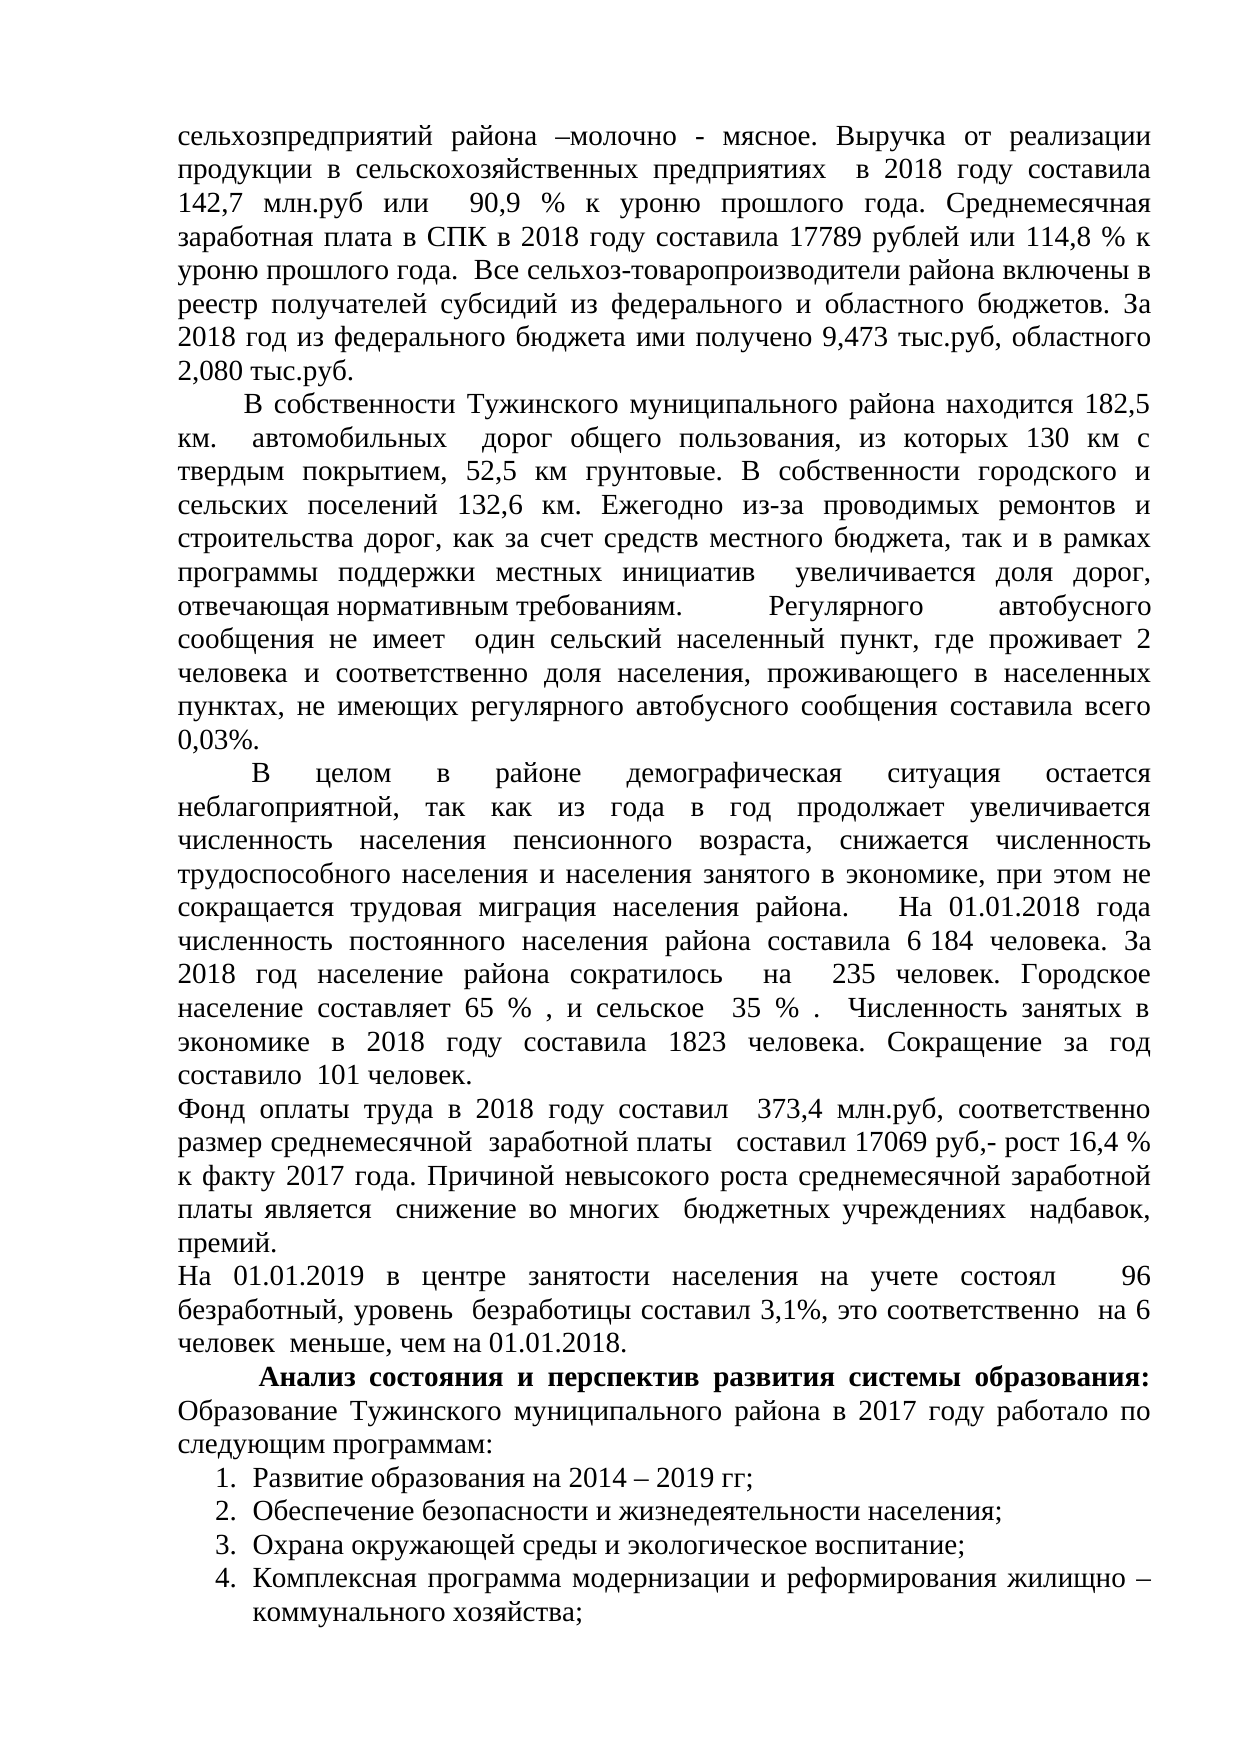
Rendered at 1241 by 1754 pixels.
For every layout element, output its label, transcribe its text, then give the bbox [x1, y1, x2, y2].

text На 01.01.2019 в центре занятости населения на учете состоял 96 безработный, уровень безработицы составил 3,1%, это соответственно на 6 человек меньше, чем на 01.01.2018. [177, 1258, 1152, 1359]
text Анализ состояния и перспектив развития системы образования: Образование Тужинского муниципального района в 2017 году работало по следующим программам: [177, 1359, 1152, 1460]
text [177, 118, 1152, 386]
list Развитие образования на 2014 – 2019 гг; [215, 1460, 1152, 1493]
list Охрана окружающей среды и экологическое воспитание; [215, 1527, 1152, 1560]
list Обеспечение безопасности и жизнедеятельности населения; [215, 1493, 1152, 1527]
text В собственности Тужинского муниципального района находится . автомобильных дорог общего пользования, из которых с твердым покрытием, грунтовые. В собственности городского и сельских поселений 132,6 км. Ежегодно из-за проводимых ремонтов и строительства дорог, как за счет средств местного бюджета, так и в рамках программы поддержки местных инициатив увеличивается доля дорог, отвечающая нормативным требованиям. Регулярного автобусного сообщения не имеет один сельский населенный пункт, где проживает 2 человека и соответственно доля населения, проживающего в населенных пунктах, не имеющих регулярного автобусного сообщения составила всего 0,03%. [177, 386, 1152, 755]
text Фонд оплаты труда в 2018 году составил 373,4 млн.руб, соответственно размер среднемесячной заработной платы составил 17069 руб,- рост 16,4 % к факту 2017 года. Причиной невысокого роста среднемесячной заработной платы является снижение во многих бюджетных учреждениях надбавок, премий. [177, 1091, 1152, 1258]
text В целом в районе демографическая ситуация остается неблагоприятной, так как из года в год продолжает увеличивается численность населения пенсионного возраста, снижается численность трудоспособного населения и населения занятого в экономике, при этом не сокращается трудовая миграция населения района. На 01.01.2018 года численность постоянного населения района составила 6 184 человека. За 2018 год население района сократилось на 235 человек. Городское население составляет 65 % , и сельское 35 % . Численность занятых в экономике в 2018 году составила 1823 человека. Сокращение за год составило 101 человек. [177, 755, 1152, 1091]
list Комплексная программа модернизации и реформирования жилищно – коммунального хозяйства; [215, 1560, 1152, 1627]
